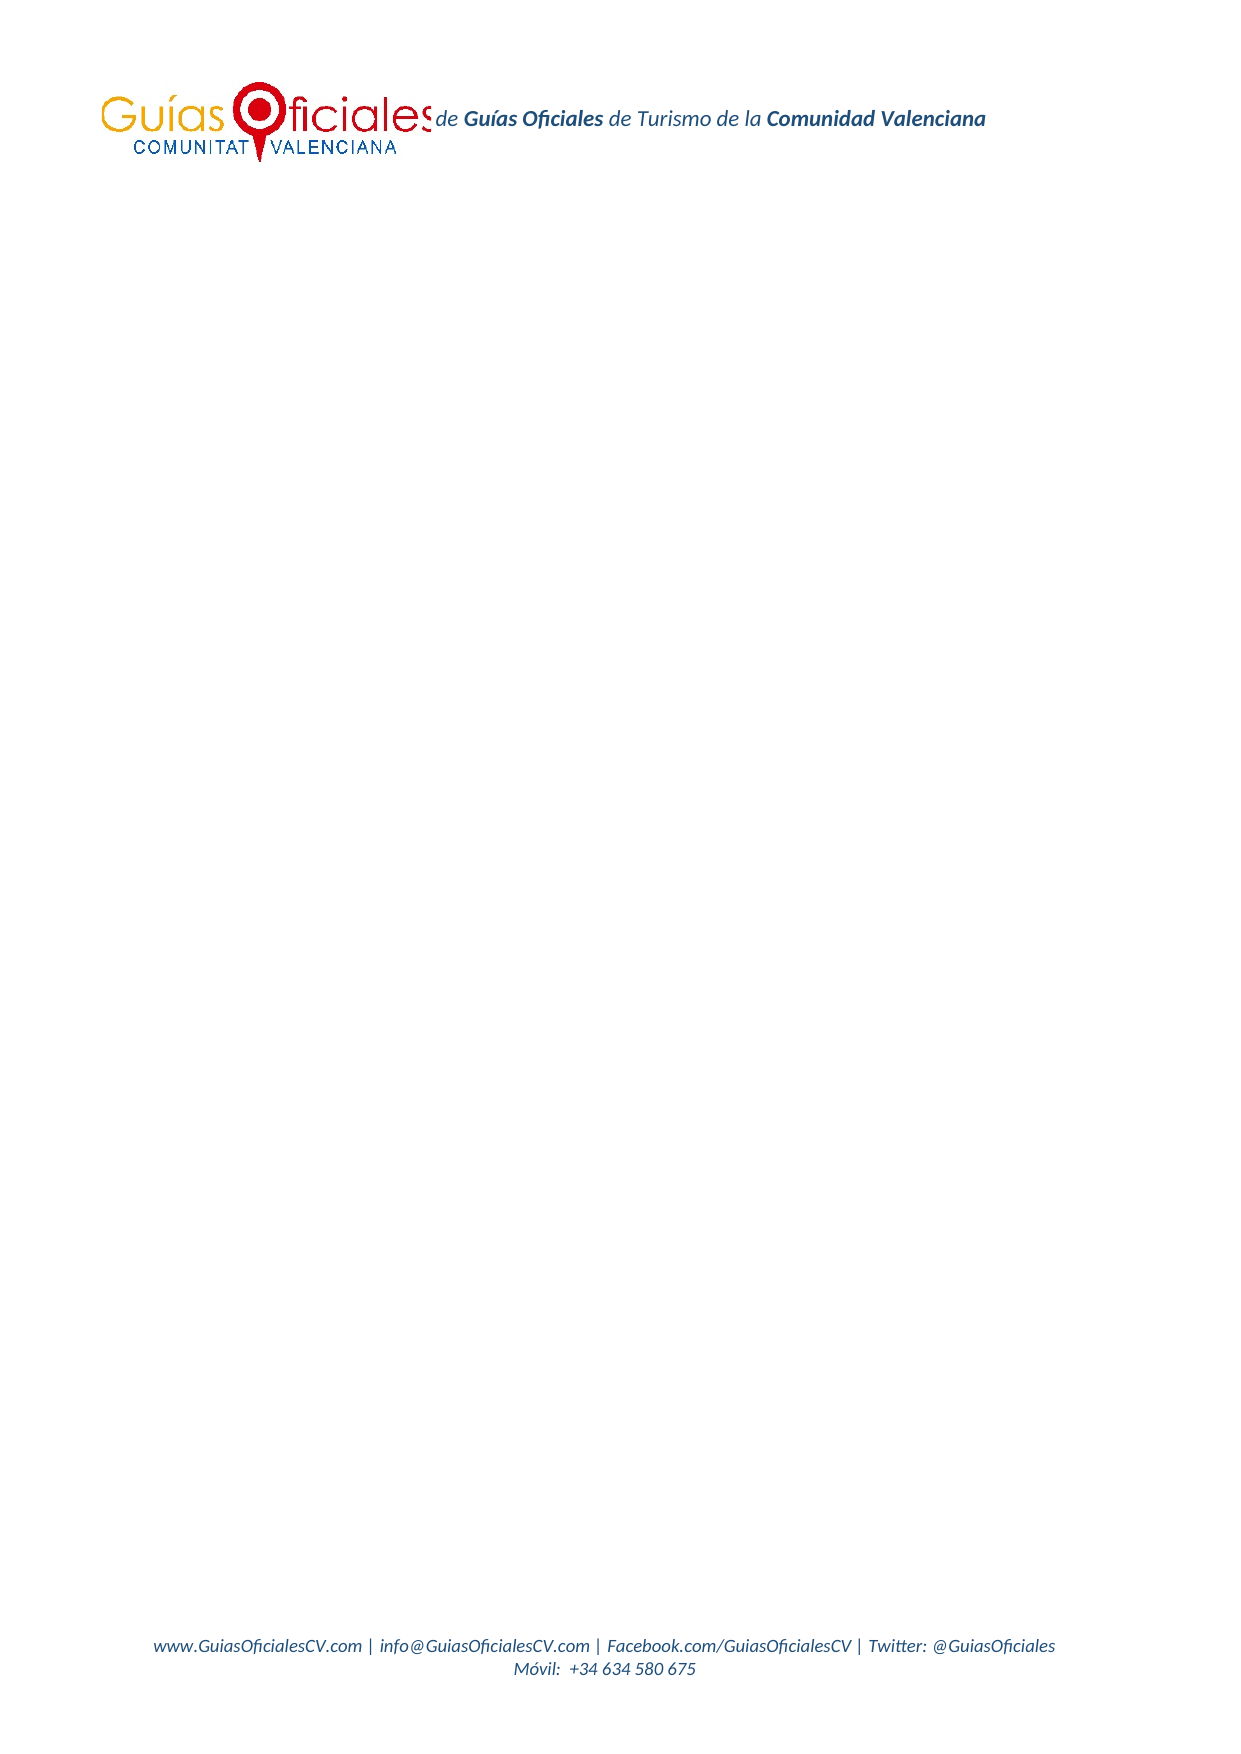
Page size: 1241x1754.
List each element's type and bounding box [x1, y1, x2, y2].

picture [100, 82, 432, 161]
